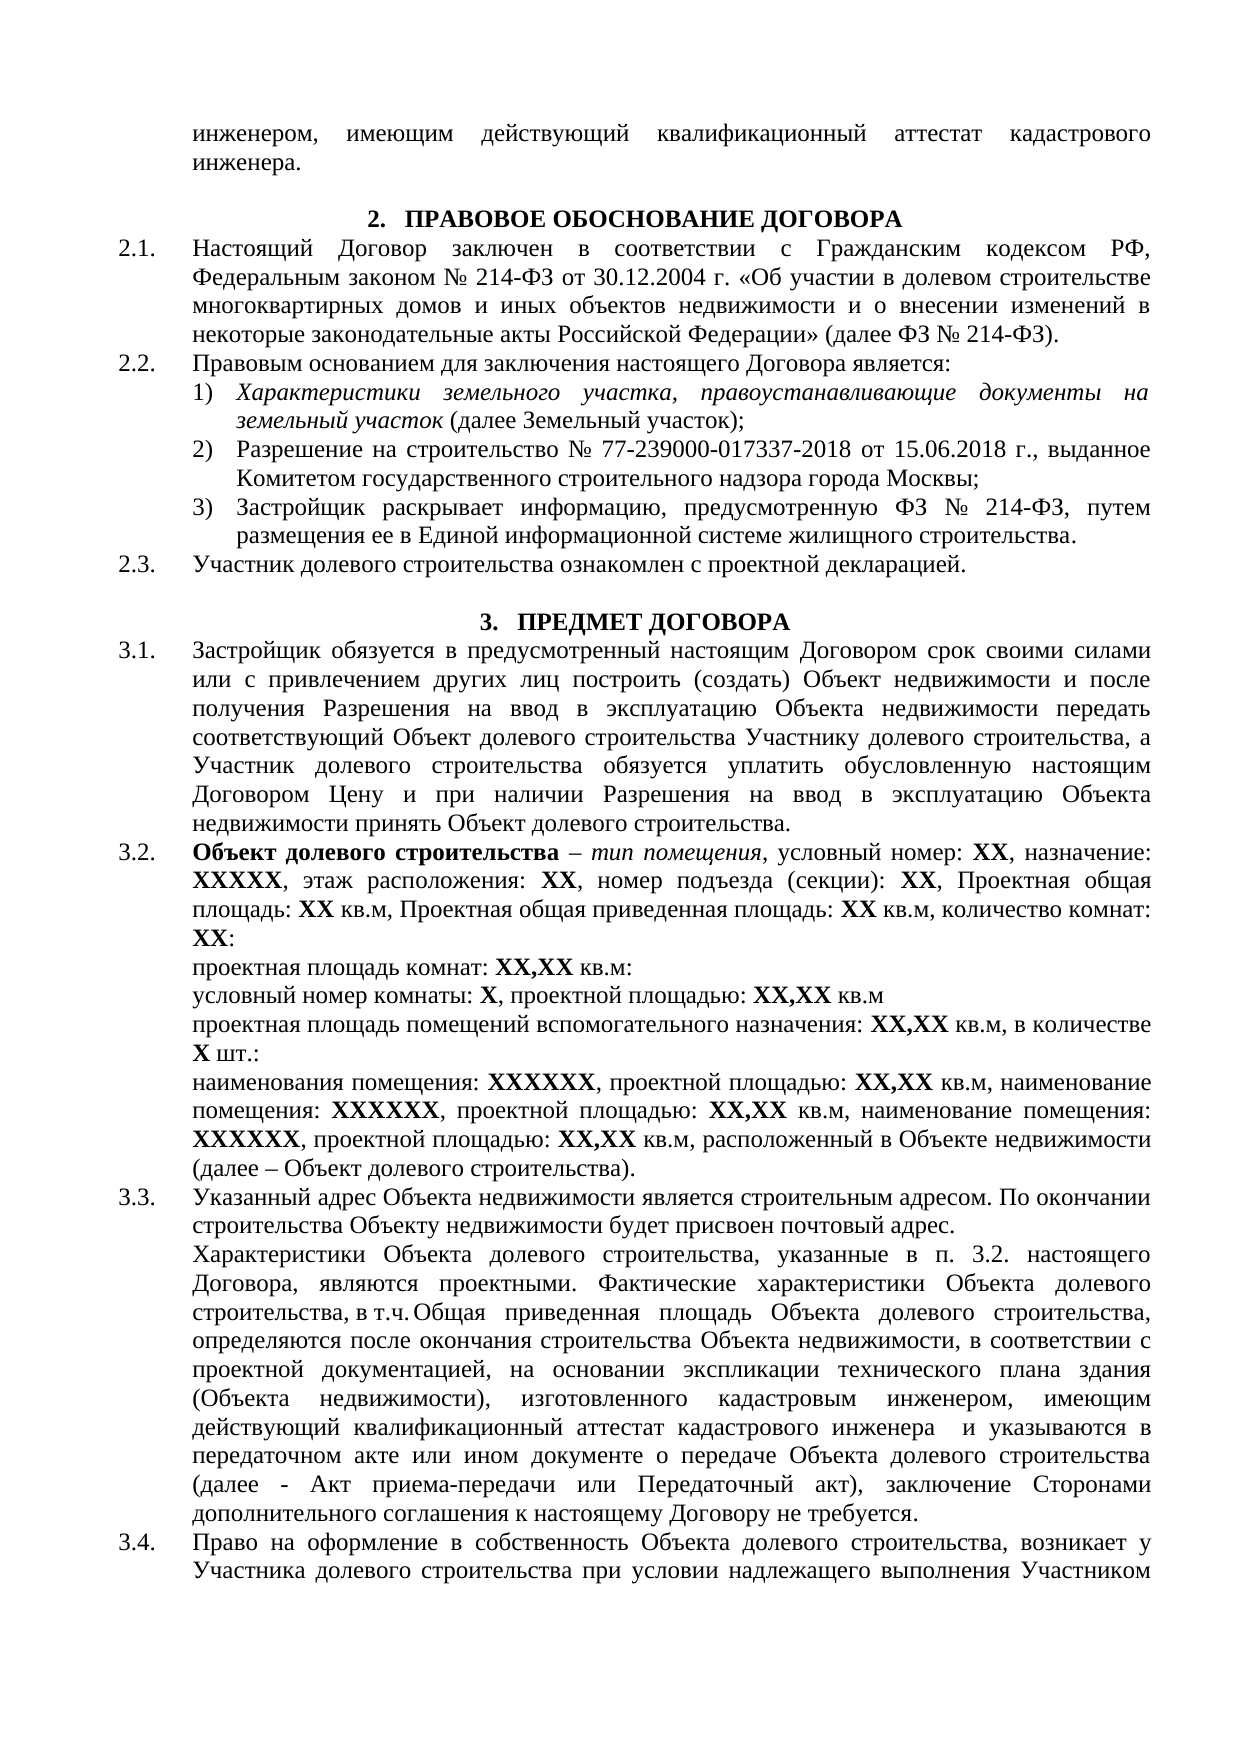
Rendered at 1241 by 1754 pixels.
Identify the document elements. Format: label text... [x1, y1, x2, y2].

list Указанный адрес Объекта недвижимости является строительным адресом. По окончании строительства Объекту недвижимости будет присвоен почтовый адрес. [118, 1182, 1152, 1239]
text наименования помещения: ХХХХХХ, проектной площадью: ХХ,ХХ кв.м, наименование помещения: ХХХХХХ, проектной площадью: ХХ,ХХ кв.м, наименование помещения: ХХХХХХ, проектной площадью: ХХ,ХХ кв.м, расположенный в Объекте недвижимости (далее – Объект долевого строительства). [192, 1067, 1152, 1182]
list Настоящий Договор заключен в соответствии с Гражданским кодексом РФ, Федеральным законом № 214-ФЗ от 30.12.2004 г. «Об участии в долевом строительстве многоквартирных домов и иных объектов недвижимости и о внесении изменений в некоторые законодательные акты Российской Федерации» (далее ФЗ № 214-ФЗ). [118, 233, 1152, 348]
list Застройщик раскрывает информацию, предусмотренную ФЗ № 214-ФЗ, путем размещения ее в Единой информационной системе жилищного строительства. [192, 492, 1152, 549]
list Характеристики земельного участка, правоустанавливающие документы на земельный участок (далее Земельный участок); [192, 377, 1152, 434]
text Характеристики Объекта долевого строительства, указанные в п. 3.2. настоящего Договора, являются проектными. Фактические характеристики Объекта долевого строительства, в т.ч. Общая приведенная площадь Объекта долевого строительства, определяются после окончания строительства Объекта недвижимости, в соответствии с проектной документацией, на основании экспликации технического плана здания (Объекта недвижимости), изготовленного кадастровым инженером, имеющим действующий квалификационный аттестат кадастрового инженера и указываются в передаточном акте или ином документе о передаче Объекта долевого строительства (далее - Акт приема-передачи или Передаточный акт), заключение Сторонами дополнительного соглашения к настоящему Договору не требуется. [192, 1239, 1152, 1527]
text проектная площадь помещений вспомогательного назначения: ХХ,ХХ кв.м, в количестве Х шт.: [192, 1009, 1152, 1067]
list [118, 1527, 1152, 1584]
list ПРАВОВОЕ ОБОСНОВАНИЕ ДОГОВОРА [118, 204, 1152, 233]
list ПРЕДМЕТ ДОГОВОРА [118, 607, 1152, 636]
list Участник долевого строительства ознакомлен с проектной декларацией. [118, 549, 1152, 578]
list Застройщик обязуется в предусмотренный настоящим Договором срок своими силами или с привлечением других лиц построить (создать) Объект недвижимости и после получения Разрешения на ввод в эксплуатацию Объекта недвижимости передать соответствующий Объект долевого строительства Участнику долевого строительства, а Участник долевого строительства обязуется уплатить обусловленную настоящим Договором Цену и при наличии Разрешения на ввод в эксплуатацию Объекта недвижимости принять Объект долевого строительства. [118, 636, 1152, 837]
list Объект долевого строительства – тип помещения, условный номер: ХХ, назначение: ХХХХХ, этаж расположения: ХХ, номер подъезда (секции): ХХ, Проектная общая площадь: ХХ кв.м, Проектная общая приведенная площадь: ХХ кв.м, количество комнат: ХХ: [118, 837, 1152, 952]
list Разрешение на строительство № 77-239000-017337-2018 от 15.06.2018 г., выданное Комитетом государственного строительного надзора города Москвы; [192, 434, 1152, 492]
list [118, 118, 1152, 176]
text проектная площадь комнат: ХХ,ХХ кв.м: [192, 952, 1181, 981]
text условный номер комнаты: Х, проектной площадью: ХХ,ХХ кв.м [192, 981, 1181, 1009]
list Правовым основанием для заключения настоящего Договора является: [118, 348, 1152, 377]
